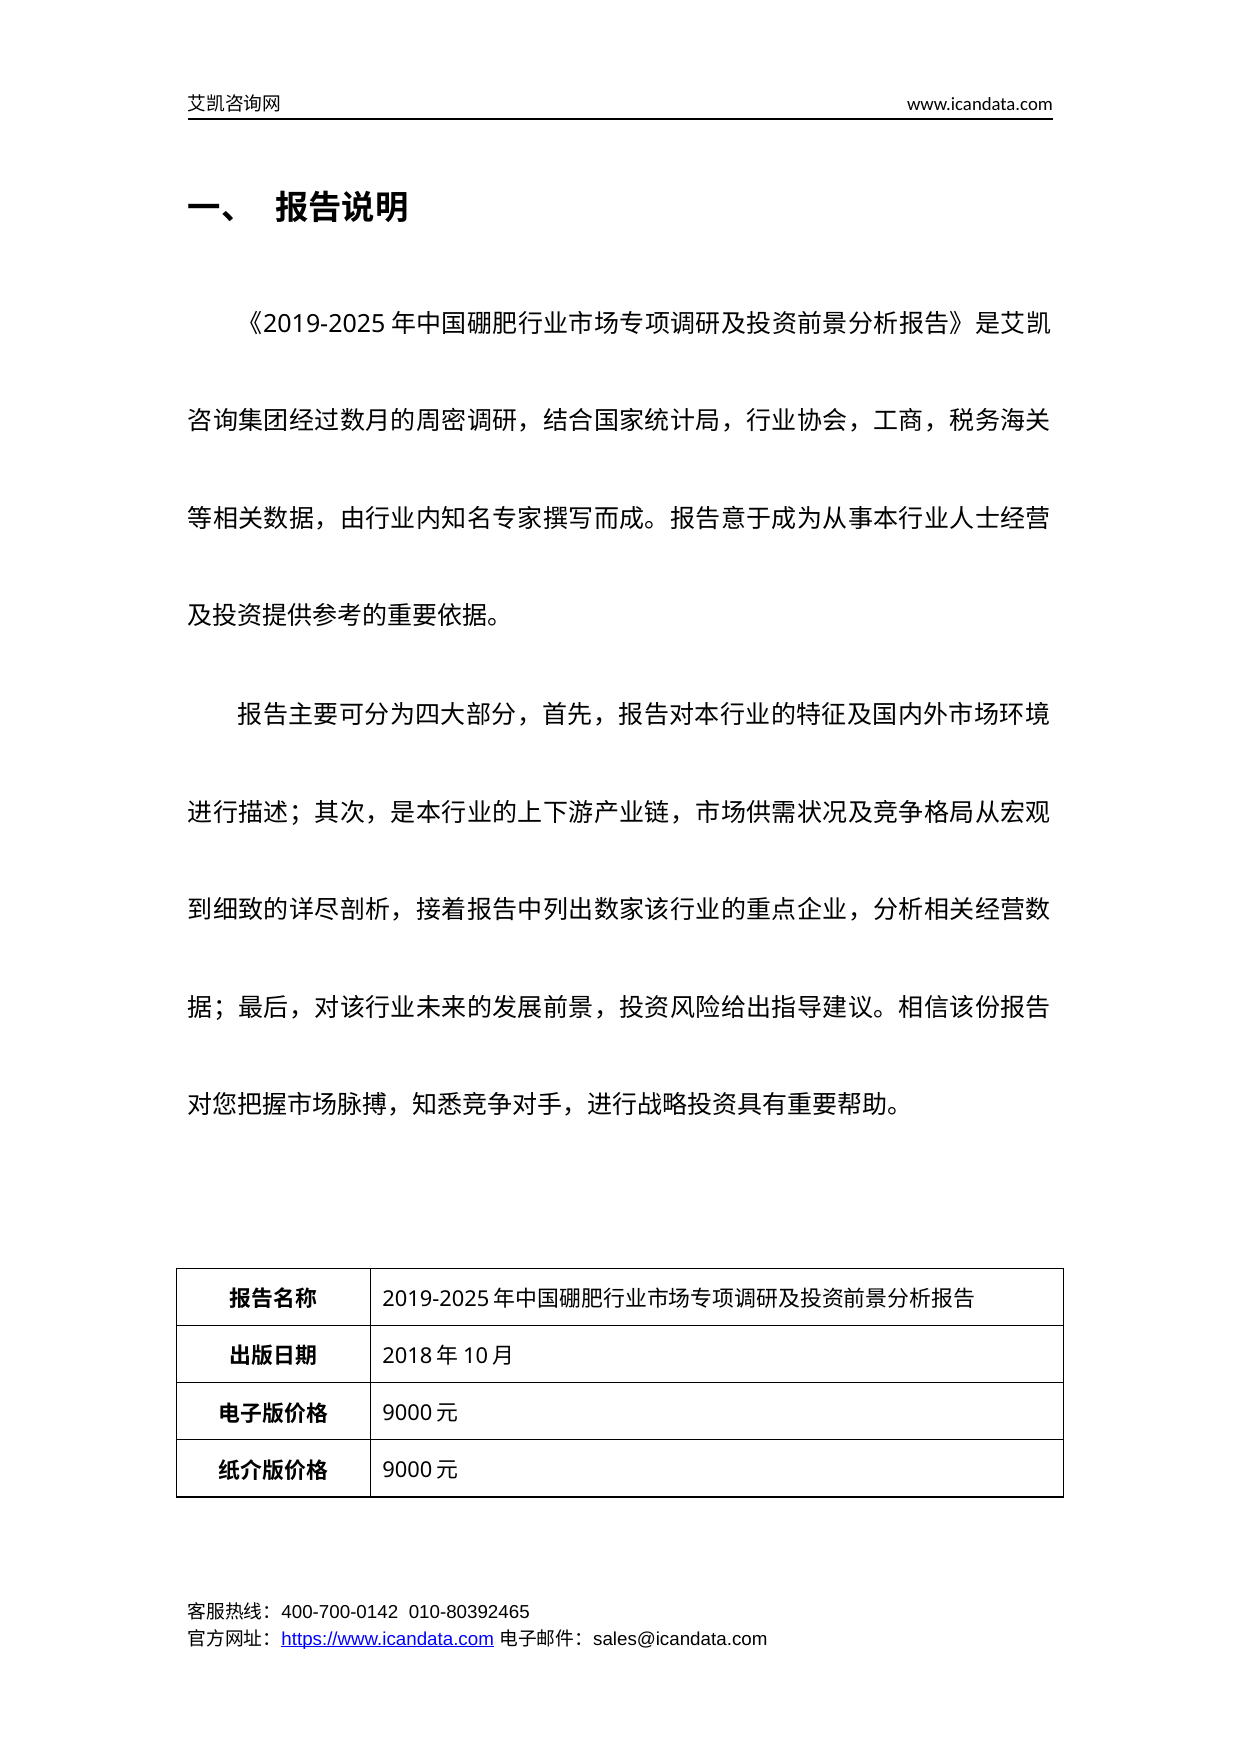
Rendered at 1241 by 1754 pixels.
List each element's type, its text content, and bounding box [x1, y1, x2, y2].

table_cell 电子版价格 [177, 1383, 370, 1439]
table_cell 纸介版价格 [177, 1440, 370, 1496]
table_header 2019-2025年中国硼肥行业市场专项调研及投资前景分析报告 [371, 1269, 1063, 1325]
table_cell 2018年10月 [371, 1326, 1063, 1382]
table_header 报告名称 [177, 1269, 370, 1325]
table_cell 9000元 [371, 1440, 1063, 1496]
table_cell 9000元 [371, 1383, 1063, 1439]
text 报告主要可分为四大部分，首先，报告对本行业的特征及国内外市场环境进行描述；其次，是本行业的上下游产业链，市场供需状况及竞争格局从宏观到细致的详尽剖析，接着报告中列出数家该行业的重点企业，分析相关经营数据；最后，对该行业未来的发展前景，投资风险给出指导建议。相信该份报告对您把握市场脉搏，知悉竞争对手，进行战略投资具有重要帮助。 [187, 681, 1053, 1136]
text 《2019-2025年中国硼肥行业市场专项调研及投资前景分析报告》是艾凯咨询集团经过数月的周密调研，结合国家统计局，行业协会，工商，税务海关等相关数据，由行业内知名专家撰写而成。报告意于成为从事本行业人士经营及投资提供参考的重要依据。 [187, 289, 1053, 646]
subtitle 报告说明 [187, 172, 1053, 237]
table_cell 出版日期 [177, 1326, 370, 1382]
